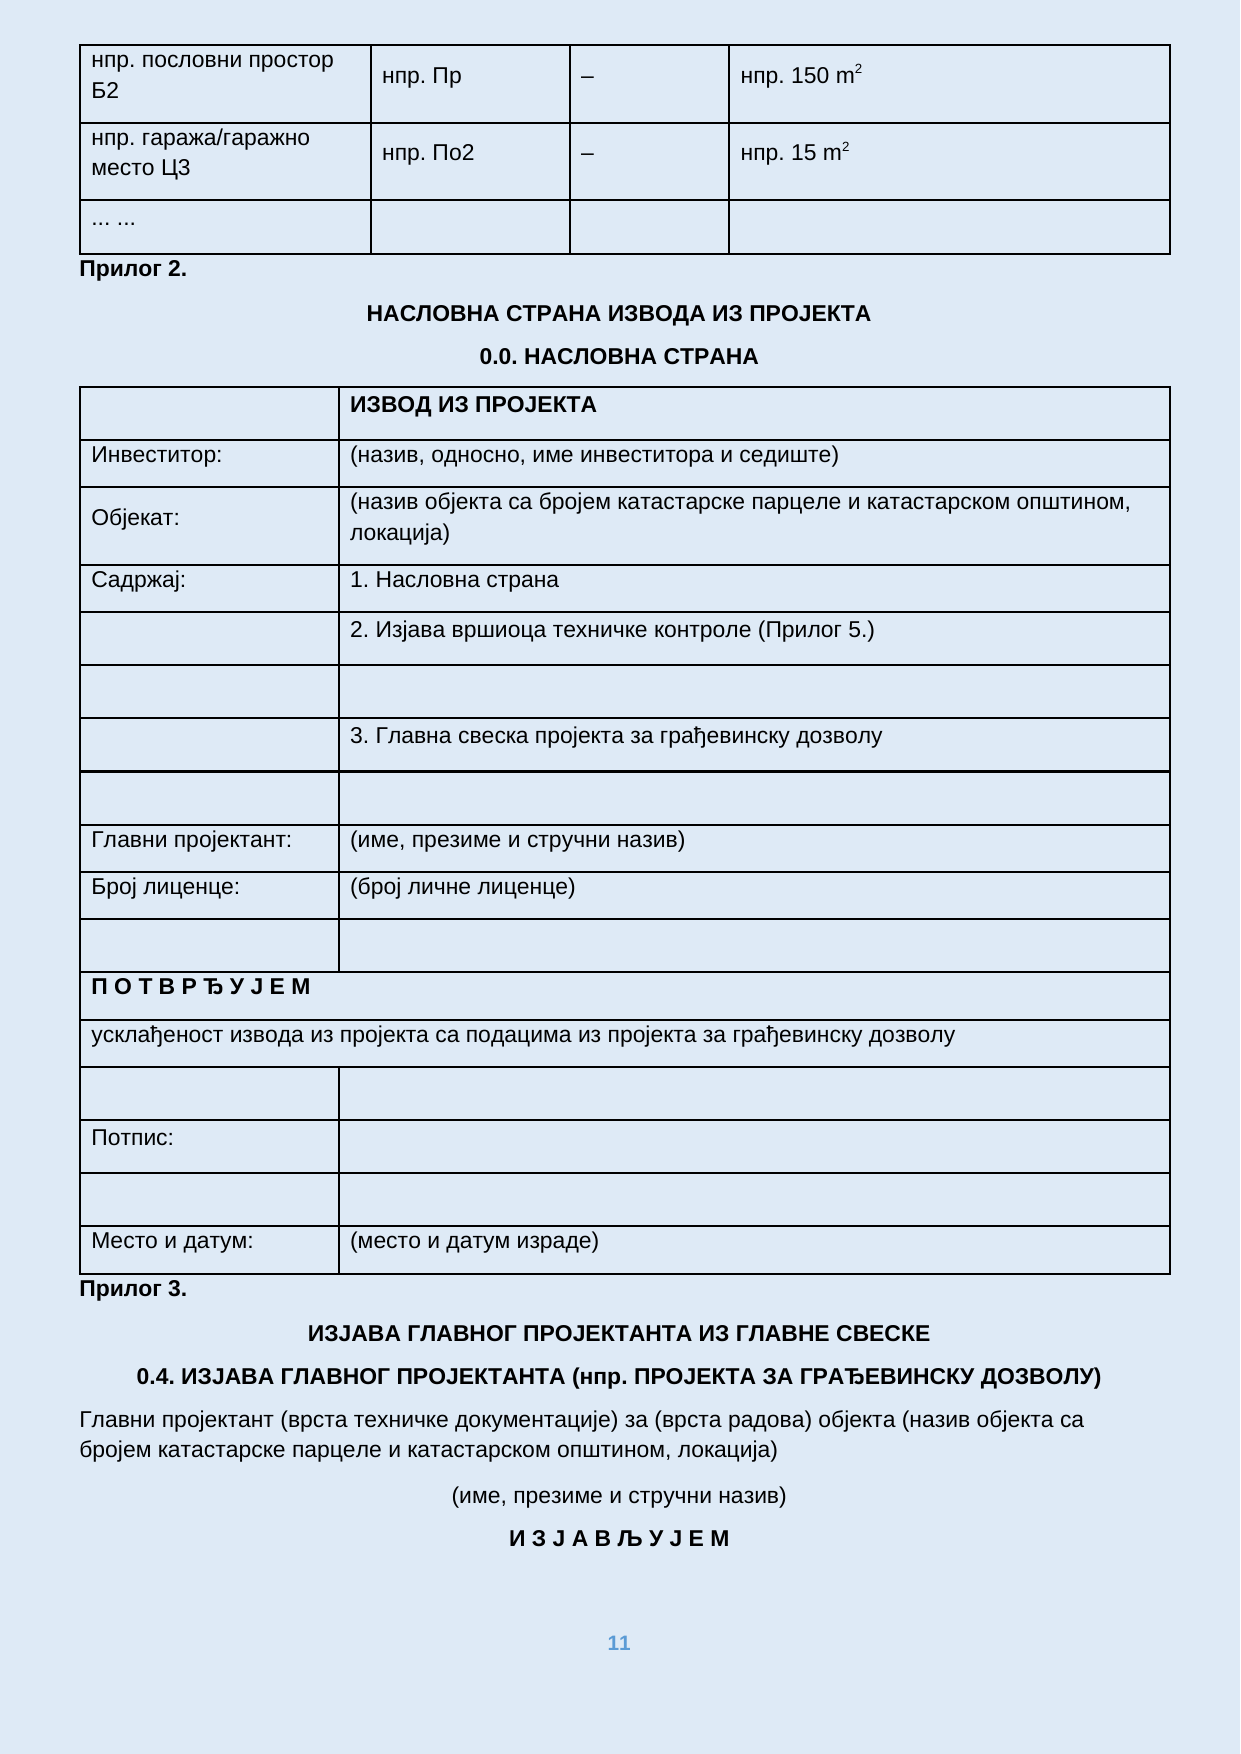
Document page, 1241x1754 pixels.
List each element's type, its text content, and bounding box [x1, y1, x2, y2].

table_cell – [571, 46, 728, 122]
text ИЗЈАВА ГЛАВНОГ ПРОЈЕКТАНТА ИЗ ГЛАВНЕ СВЕСКЕ [79, 1320, 1159, 1347]
table_cell нпр. По2 [372, 124, 569, 199]
table_cell – [571, 124, 728, 199]
table_cell [340, 1121, 1169, 1172]
table_cell [571, 201, 728, 252]
table_cell нпр. пословни простор Б2 [81, 46, 370, 122]
table_cell [81, 1174, 338, 1225]
table_cell [81, 666, 338, 717]
table_cell (назив објекта са бројем катастарске парцеле и катастарском општином, локација) [340, 488, 1169, 564]
table_cell [340, 920, 1169, 971]
table_cell Потпис: [81, 1121, 338, 1172]
table_cell [81, 920, 338, 971]
table_cell [340, 666, 1169, 717]
table_cell 3. Главна свеска пројекта за грађевинску дозволу [340, 719, 1169, 770]
table_cell [81, 613, 338, 664]
table_cell нпр. Пр [372, 46, 569, 122]
table_cell Објекат: [81, 488, 338, 564]
table_cell Број лиценце: [81, 873, 338, 918]
text НАСЛОВНА СТРАНА ИЗВОДА ИЗ ПРОЈЕКТА [79, 300, 1159, 327]
text (име, презиме и стручни назив) [79, 1482, 1159, 1508]
text И З Ј А В Љ У Ј Е М [79, 1524, 1159, 1551]
table_cell (број личне лиценце) [340, 873, 1169, 918]
table_cell нпр. 15 m2 [730, 124, 1169, 199]
text 0.4. ИЗЈАВА ГЛАВНОГ ПРОЈЕКТАНТА (нпр. ПРОЈЕКTA ЗА ГРАЂЕВИНСКУ ДОЗВОЛУ) [79, 1363, 1159, 1389]
table_header [81, 388, 338, 439]
text Прилог 3. [79, 1275, 1159, 1301]
table_cell Главни пројектант: [81, 826, 338, 871]
table_cell [340, 1068, 1169, 1119]
text 0.0. НАСЛОВНА СТРАНА [79, 343, 1159, 369]
table_cell 1. Насловна страна [340, 566, 1169, 611]
table_cell Садржај: [81, 566, 338, 611]
table_cell Место и датум: [81, 1227, 338, 1272]
table_cell (место и датум израде) [340, 1227, 1169, 1272]
table_cell П О Т В Р Ђ У Ј Е М [81, 973, 1169, 1018]
table_cell (назив, односно, име инвеститора и седиште) [340, 441, 1169, 486]
table_header ИЗВОД ИЗ ПРОЈЕКТА [340, 388, 1169, 439]
table_cell [340, 1174, 1169, 1225]
table_cell ... ... [81, 201, 370, 252]
table_cell нпр. 150 m2 [730, 46, 1169, 122]
table_cell нпр. гаража/гаражно место Ц3 [81, 124, 370, 199]
table_cell (име, презиме и стручни назив) [340, 826, 1169, 871]
table_cell [372, 201, 569, 252]
table_cell [81, 773, 338, 823]
table_cell Инвеститор: [81, 441, 338, 486]
table_cell [81, 1068, 338, 1119]
table_cell [730, 201, 1169, 252]
table_cell 2. Изјава вршиоца техничке контроле (Прилог 5.) [340, 613, 1169, 664]
text Главни пројектант (врста техничке документације) за (врста радова) објекта (назив објекта са бројем катастарске парцеле и катастарском општином, локација) [79, 1406, 1159, 1462]
table_cell [81, 719, 338, 770]
table_cell усклађеност извода из пројекта са подацима из пројекта за грађевинску дозволу [81, 1021, 1169, 1066]
table_cell [340, 773, 1169, 823]
text Прилог 2. [79, 255, 1159, 281]
